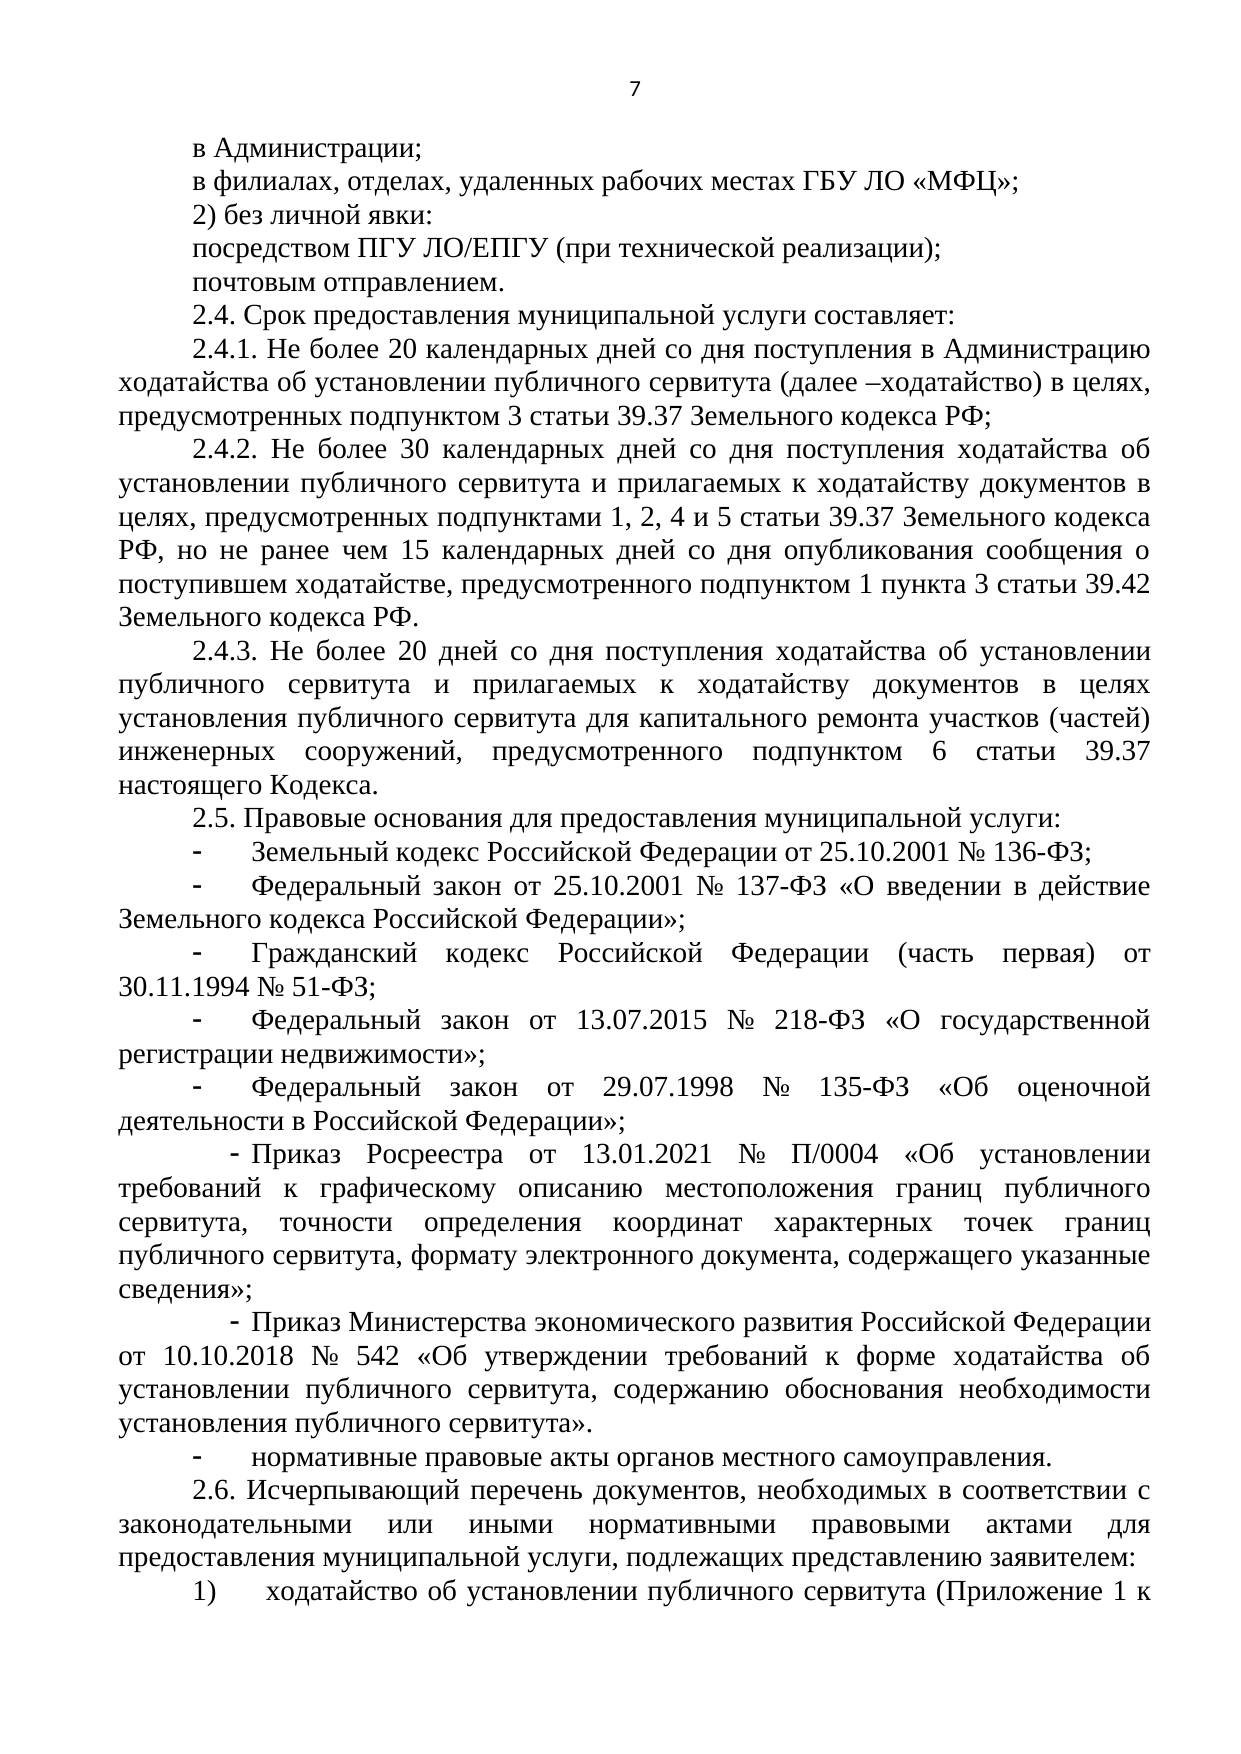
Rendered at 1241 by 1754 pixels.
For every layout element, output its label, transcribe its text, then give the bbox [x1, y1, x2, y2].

text 2.4.1. Не более 20 календарных дней со дня поступления в Администрацию ходатайства об установлении публичного сервитута (далее –ходатайство) в целях, предусмотренных подпунктом 3 статьи 39.37 Земельного кодекса РФ; [118, 331, 1152, 432]
list Федеральный закон от 13.07.2015 № 218-ФЗ «О государственной регистрации недвижимости»; [118, 1002, 1152, 1069]
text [118, 1573, 1152, 1606]
text 2) без личной явки: [118, 197, 1152, 230]
list нормативные правовые акты органов местного самоуправления. [118, 1439, 1152, 1472]
list Земельный кодекс Российской Федерации от 25.10.2001 № 136-ФЗ; [118, 834, 1152, 868]
list Федеральный закон от 25.10.2001 № 137-ФЗ «О введении в действие Земельного кодекса Российской Федерации»; [118, 868, 1152, 935]
text 2.5. Правовые основания для предоставления муниципальной услуги: [118, 801, 1152, 834]
list Приказ Росреестра от 13.01.2021 № П/0004 «Об установлении требований к графическому описанию местоположения границ публичного сервитута, точности определения координат характерных точек границ публичного сервитута, формату электронного документа, содержащего указанные сведения»; [118, 1137, 1152, 1304]
text посредством ПГУ ЛО/ЕПГУ (при технической реализации); [118, 230, 1152, 264]
text в Администрации; [118, 130, 1152, 163]
text 2.6. Исчерпывающий перечень документов, необходимых в соответствии с законодательными или иными нормативными правовыми актами для предоставления муниципальной услуги, подлежащих представлению заявителем: [118, 1472, 1152, 1573]
list Гражданский кодекс Российской Федерации (часть первая) от 30.11.1994 № 51-ФЗ; [118, 935, 1152, 1002]
text 2.4.2. Не более 30 календарных дней со дня поступления ходатайства об установлении публичного сервитута и прилагаемых к ходатайству документов в целях, предусмотренных подпунктами 1, 2, 4 и 5 статьи 39.37 Земельного кодекса РФ, но не ранее чем 15 календарных дней со дня опубликования сообщения о поступившем ходатайстве, предусмотренного подпунктом 1 пункта 3 статьи 39.42 Земельного кодекса РФ. [118, 432, 1152, 633]
text в филиалах, отделах, удаленных рабочих местах ГБУ ЛО «МФЦ»; [118, 163, 1152, 197]
list Федеральный закон от 29.07.1998 № 135-ФЗ «Об оценочной деятельности в Российской Федерации»; [118, 1069, 1152, 1137]
list Приказ Министерства экономического развития Российской Федерации от 10.10.2018 № 542 «Об утверждении требований к форме ходатайства об установлении публичного сервитута, содержанию обоснования необходимости установления публичного сервитута». [118, 1304, 1152, 1439]
text 2.4. Срок предоставления муниципальной услуги составляет: [118, 297, 1152, 331]
text почтовым отправлением. [118, 264, 1152, 297]
text 2.4.3. Не более 20 дней со дня поступления ходатайства об установлении публичного сервитута и прилагаемых к ходатайству документов в целях установления публичного сервитута для капитального ремонта участков (частей) инженерных сооружений, предусмотренного подпунктом 6 статьи 39.37 настоящего Кодекса. [118, 633, 1152, 801]
